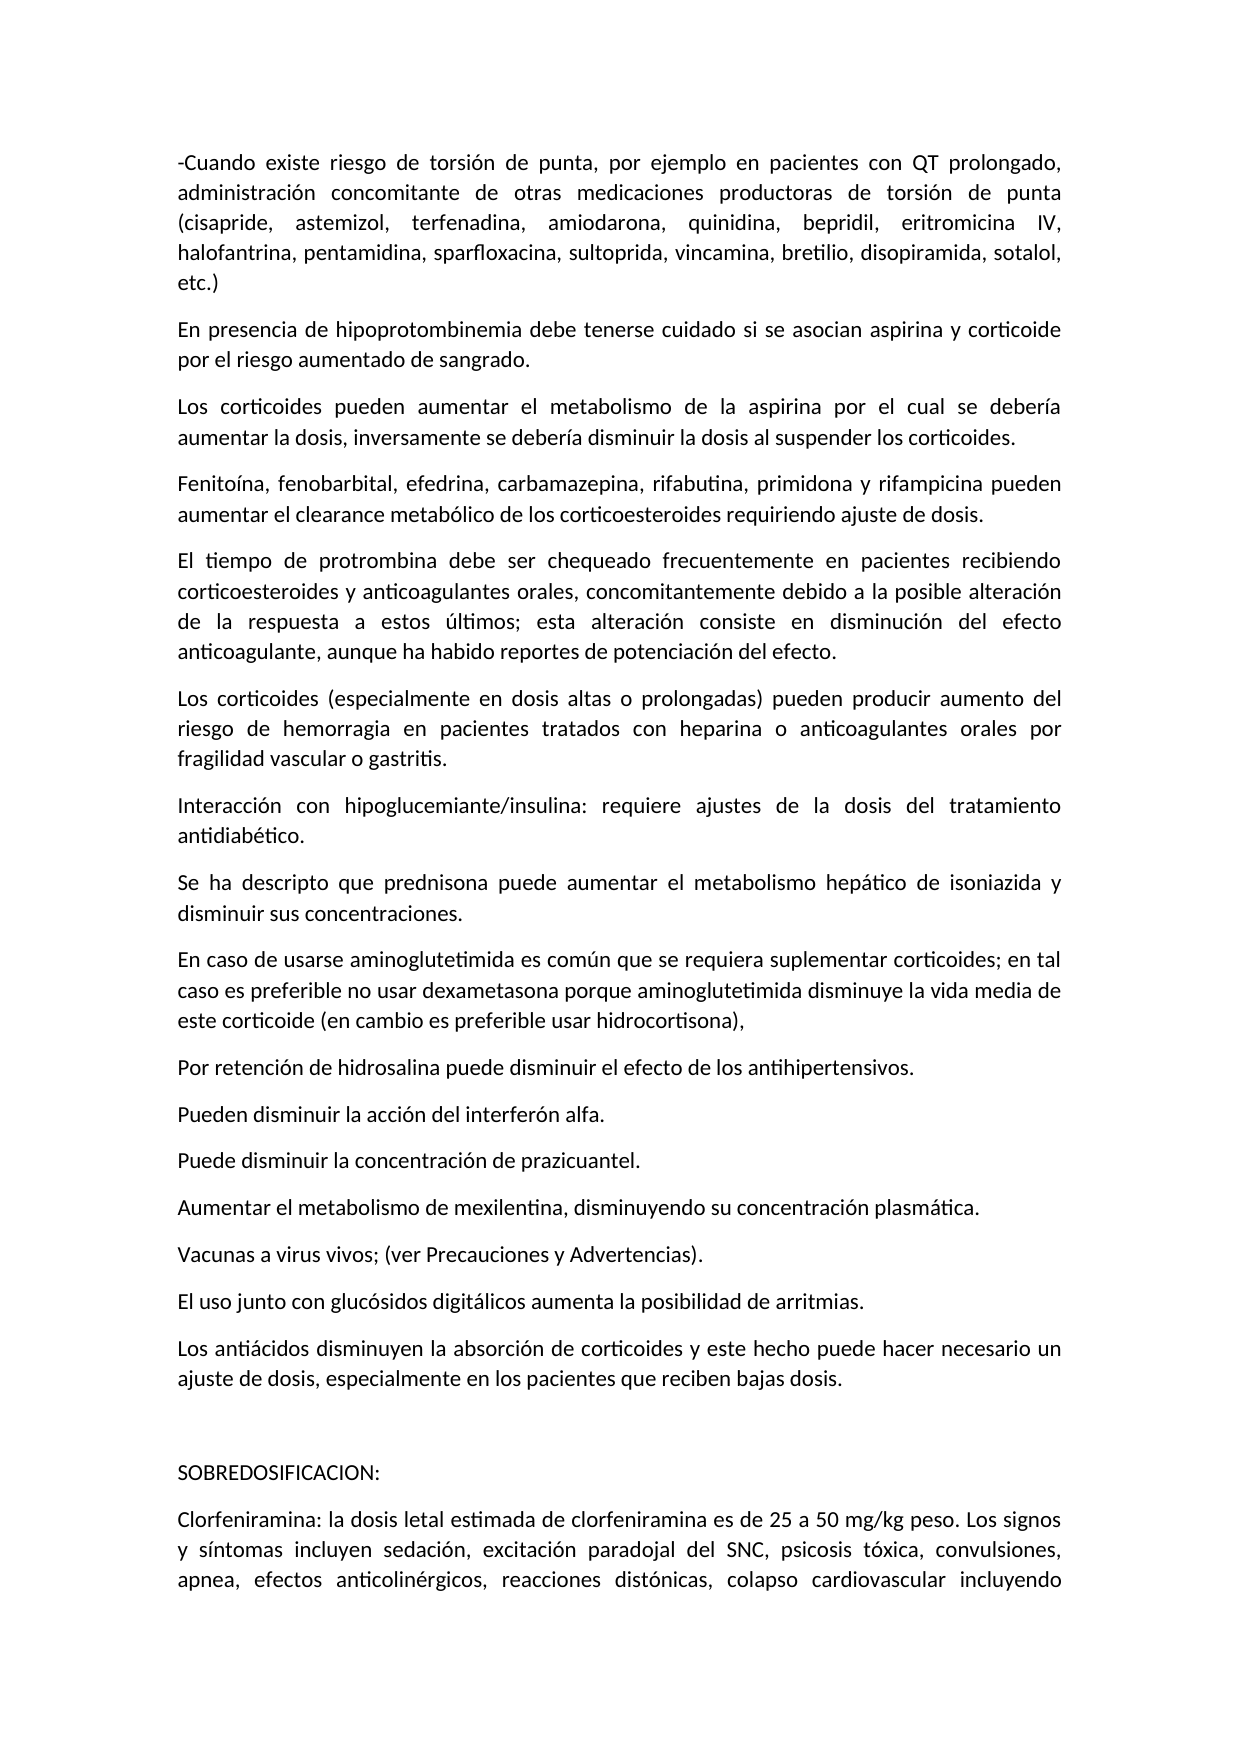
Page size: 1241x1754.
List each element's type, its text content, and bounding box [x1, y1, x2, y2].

text SOBREDOSIFICACION: [177, 1458, 1063, 1486]
text -Cuando existe riesgo de torsión de punta, por ejemplo en pacientes con QT prolongado, administración concomitante de otras medicaciones productoras de torsión de punta (cisapride, astemizol, terfenadina, amiodarona, quinidina, bepridil, eritromicina IV, halofantrina, pentamidina, sparfloxacina, sultoprida, vincamina, bretilio, disopiramida, sotalol, etc.) [177, 148, 1063, 296]
text En caso de usarse aminoglutetimida es común que se requiera suplementar corticoides; en tal caso es preferible no usar dexametasona porque aminoglutetimida disminuye la vida media de este corticoide (en cambio es preferible usar hidrocortisona), [177, 946, 1063, 1034]
text El tiempo de protrombina debe ser chequeado frecuentemente en pacientes recibiendo corticoesteroides y anticoagulantes orales, concomitantemente debido a la posible alteración de la respuesta a estos últimos; esta alteración consiste en disminución del efecto anticoagulante, aunque ha habido reportes de potenciación del efecto. [177, 547, 1063, 665]
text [177, 1505, 1063, 1593]
text En presencia de hipoprotombinemia debe tenerse cuidado si se asocian aspirina y corticoide por el riesgo aumentado de sangrado. [177, 315, 1063, 373]
text Por retención de hidrosalina puede disminuir el efecto de los antihipertensivos. [177, 1053, 1063, 1081]
text Los corticoides pueden aumentar el metabolismo de la aspirina por el cual se debería aumentar la dosis, inversamente se debería disminuir la dosis al suspender los corticoides. [177, 392, 1063, 451]
text Se ha descripto que prednisona puede aumentar el metabolismo hepático de isoniazida y disminuir sus concentraciones. [177, 868, 1063, 927]
text Interacción con hipoglucemiante/insulina: requiere ajustes de la dosis del tratamiento antidiabético. [177, 791, 1063, 849]
text Aumentar el metabolismo de mexilentina, disminuyendo su concentración plasmática. [177, 1193, 1063, 1221]
text Vacunas a virus vivos; (ver Precauciones y Advertencias). [177, 1240, 1063, 1268]
text El uso junto con glucósidos digitálicos aumenta la posibilidad de arritmias. [177, 1287, 1063, 1315]
text Pueden disminuir la acción del interferón alfa. [177, 1100, 1063, 1128]
text Puede disminuir la concentración de prazicuantel. [177, 1147, 1063, 1174]
text Los antiácidos disminuyen la absorción de corticoides y este hecho puede hacer necesario un ajuste de dosis, especialmente en los pacientes que reciben bajas dosis. [177, 1334, 1063, 1392]
text Los corticoides (especialmente en dosis altas o prolongadas) pueden producir aumento del riesgo de hemorragia en pacientes tratados con heparina o anticoagulantes orales por fragilidad vascular o gastritis. [177, 684, 1063, 772]
text Fenitoína, fenobarbital, efedrina, carbamazepina, rifabutina, primidona y rifampicina pueden aumentar el clearance metabólico de los corticoesteroides requiriendo ajuste de dosis. [177, 469, 1063, 528]
